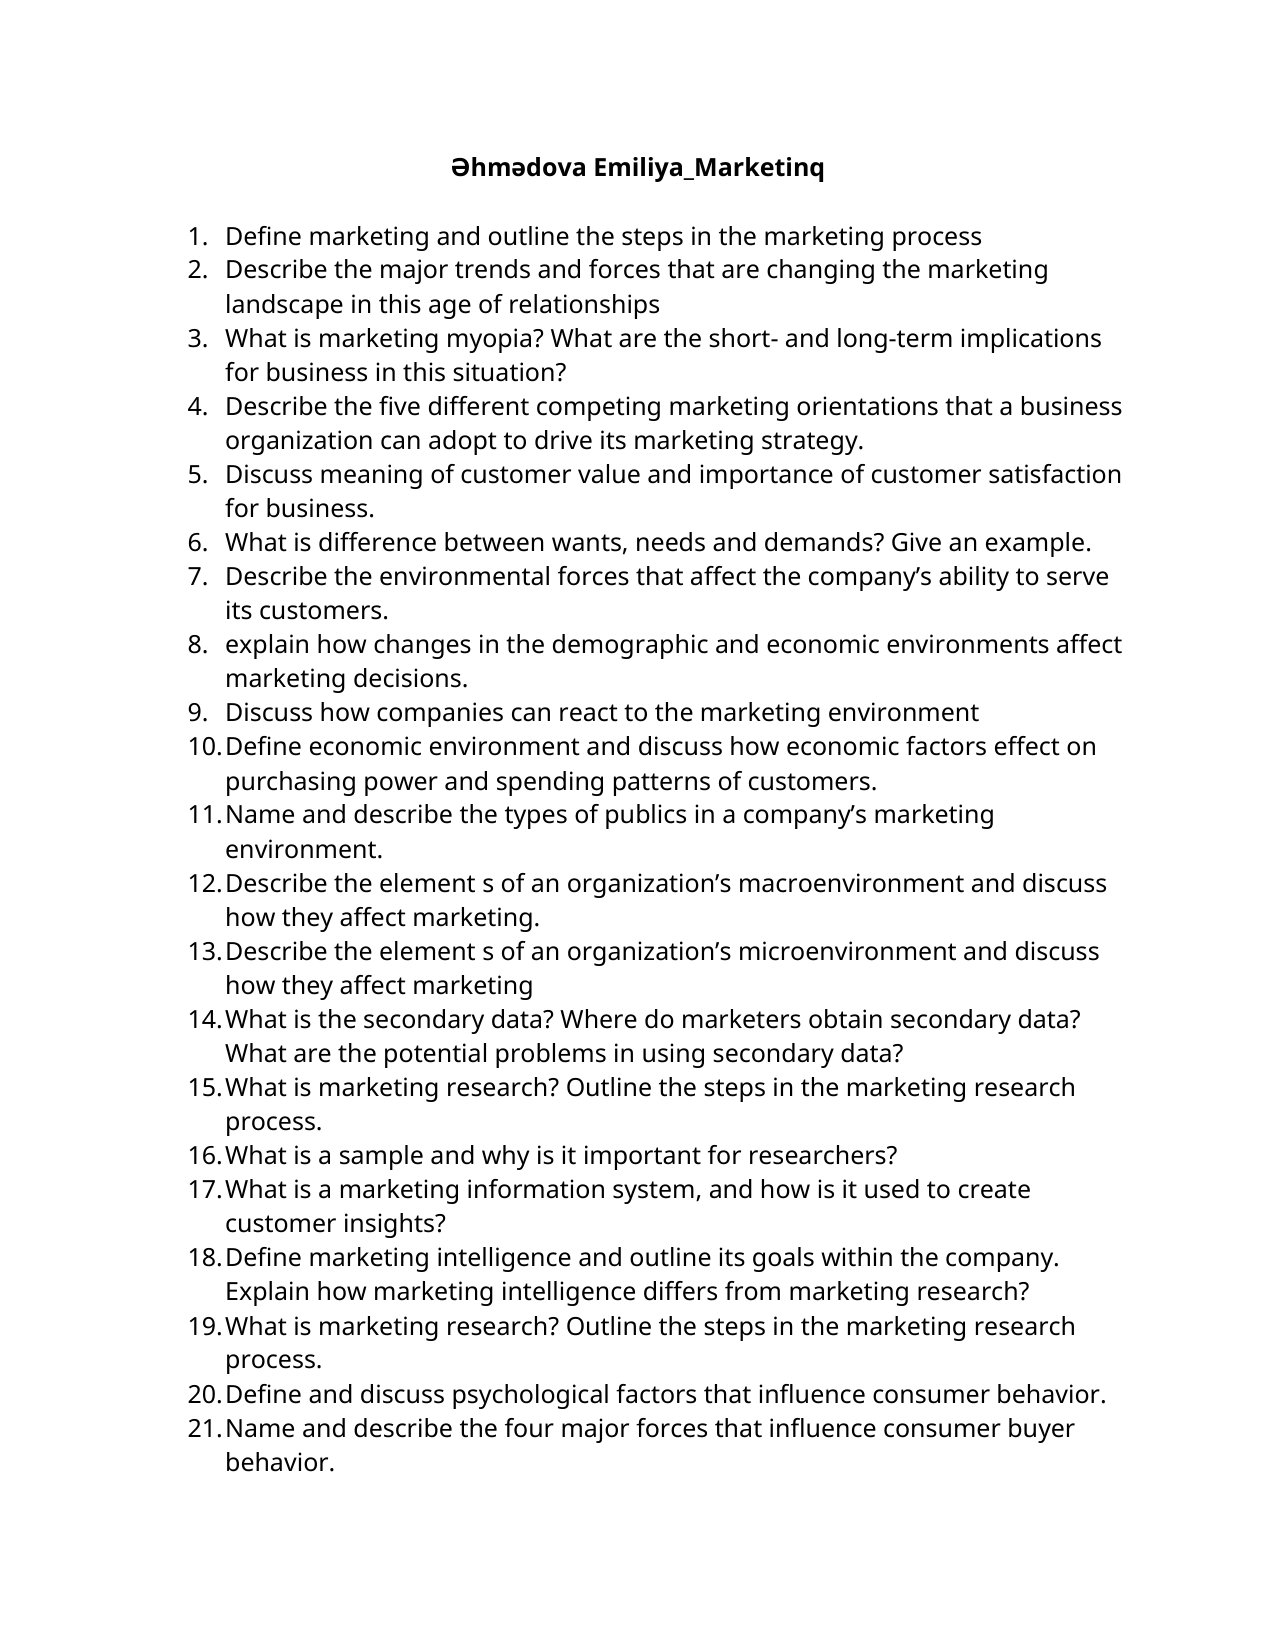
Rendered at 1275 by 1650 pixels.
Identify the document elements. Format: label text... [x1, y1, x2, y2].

list Describe the element s of an organization’s microenvironment and discuss how they affect marketing [187, 933, 1125, 1002]
list Name and describe the four major forces that influence consumer buyer behavior. [187, 1410, 1125, 1478]
list Describe the element s of an organization’s macroenvironment and discuss how they affect marketing. [187, 865, 1125, 933]
list Discuss how companies can react to the marketing environment [187, 695, 1125, 729]
list What is difference between wants, needs and demands? Give an example. [187, 525, 1125, 559]
list Name and describe the types of publics in a company’s marketing environment. [187, 797, 1125, 865]
list explain how changes in the demographic and economic environments affect marketing decisions. [187, 627, 1125, 695]
list Define marketing intelligence and outline its goals within the company. Explain how marketing intelligence differs from marketing research? [187, 1240, 1125, 1308]
list Describe the major trends and forces that are changing the marketing landscape in this age of relationships [187, 252, 1125, 320]
text Əhmədova Emiliya_Marketinq [150, 150, 1125, 184]
list What is the secondary data? Where do marketers obtain secondary data? What are the potential problems in using secondary data? [187, 1002, 1125, 1070]
list What is marketing research? Outline the steps in the marketing research process. [187, 1308, 1125, 1376]
list What is a marketing information system, and how is it used to create customer insights? [187, 1172, 1125, 1240]
list Define marketing and outline the steps in the marketing process [187, 218, 1125, 252]
list Define economic environment and discuss how economic factors effect on purchasing power and spending patterns of customers. [187, 729, 1125, 797]
list What is marketing research? Outline the steps in the marketing research process. [187, 1070, 1125, 1138]
list Discuss meaning of customer value and importance of customer satisfaction for business. [187, 457, 1125, 525]
list Describe the five different competing marketing orientations that a business organization can adopt to drive its marketing strategy. [187, 388, 1125, 457]
list Define and discuss psychological factors that influence consumer behavior. [187, 1376, 1125, 1410]
list What is marketing myopia? What are the short- and long-term implications for business in this situation? [187, 320, 1125, 388]
list Describe the environmental forces that affect the company’s ability to serve its customers. [187, 559, 1125, 627]
list What is a sample and why is it important for researchers? [187, 1138, 1125, 1172]
